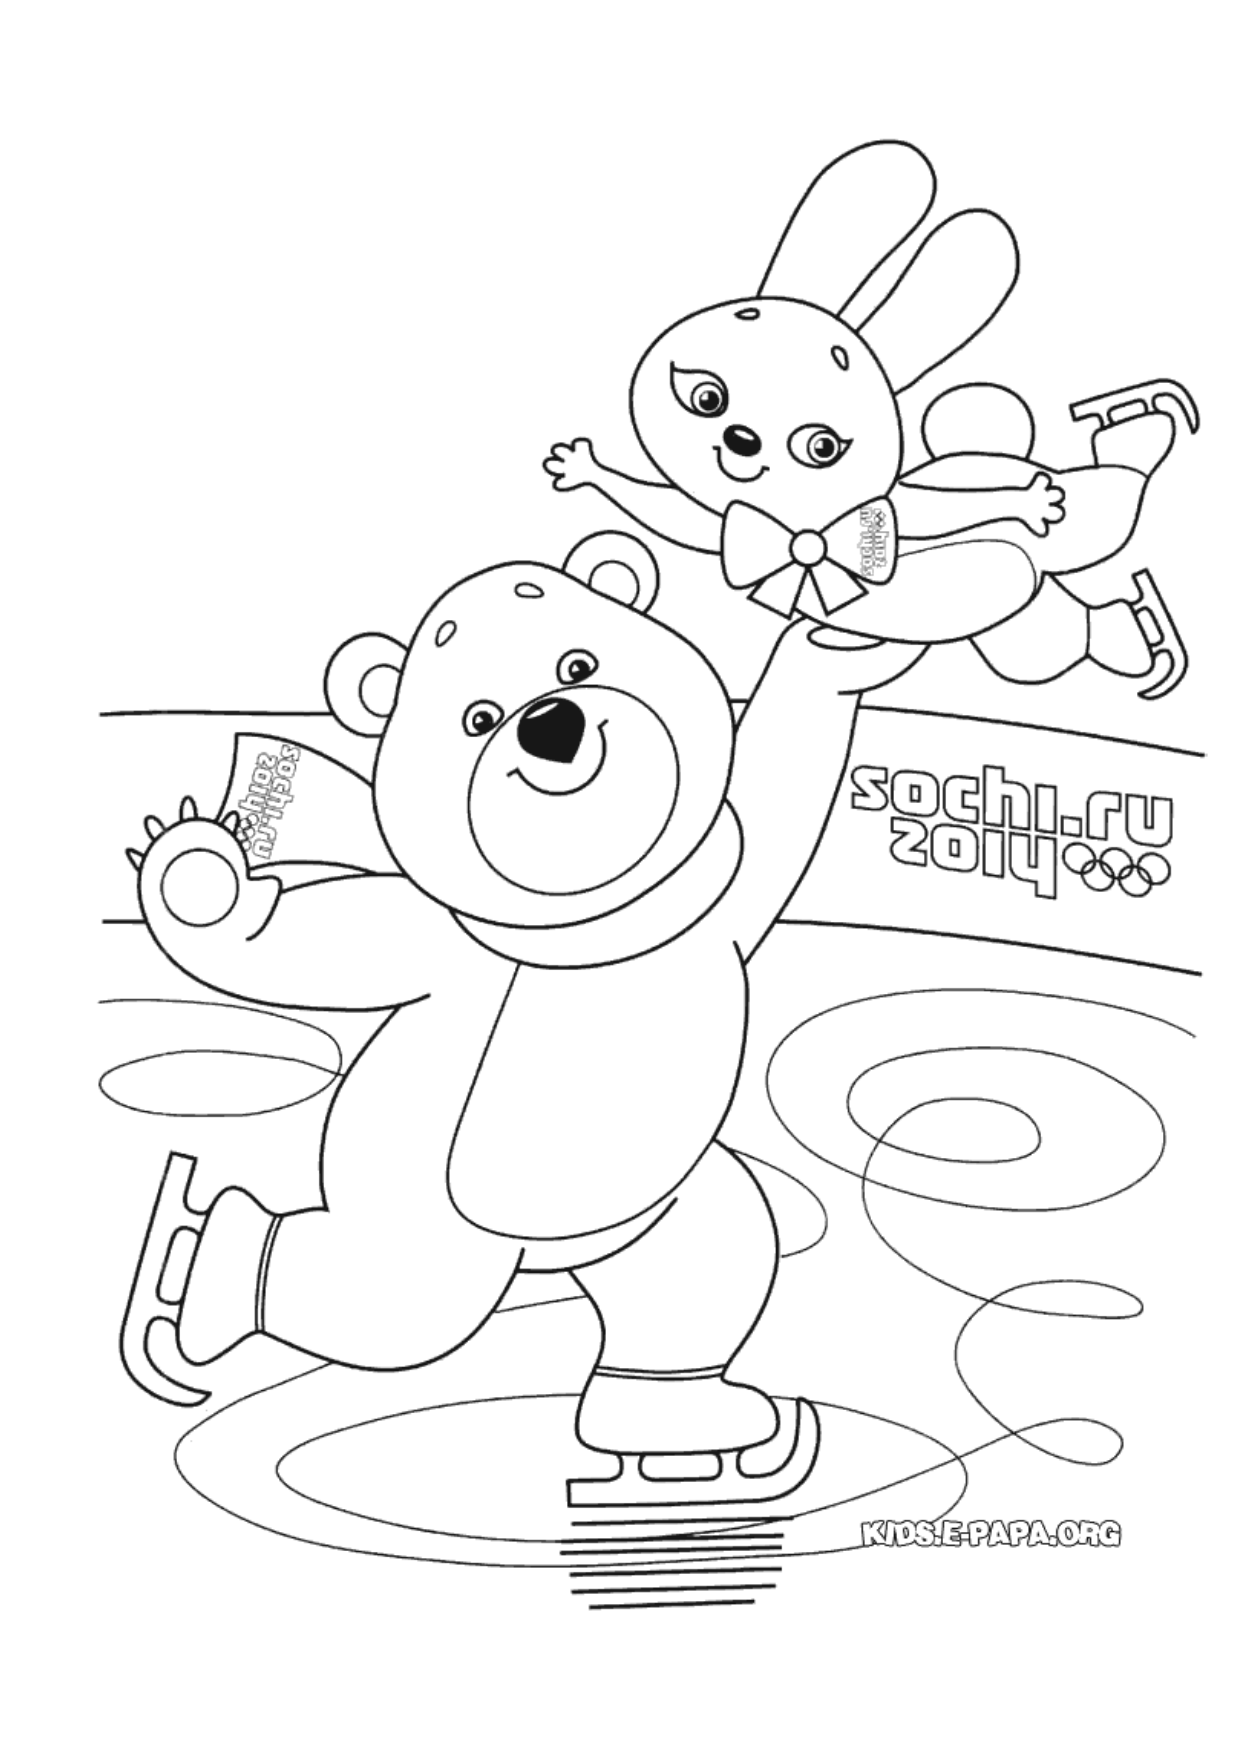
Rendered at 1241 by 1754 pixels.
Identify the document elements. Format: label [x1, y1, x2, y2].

picture [59, 59, 1208, 1636]
